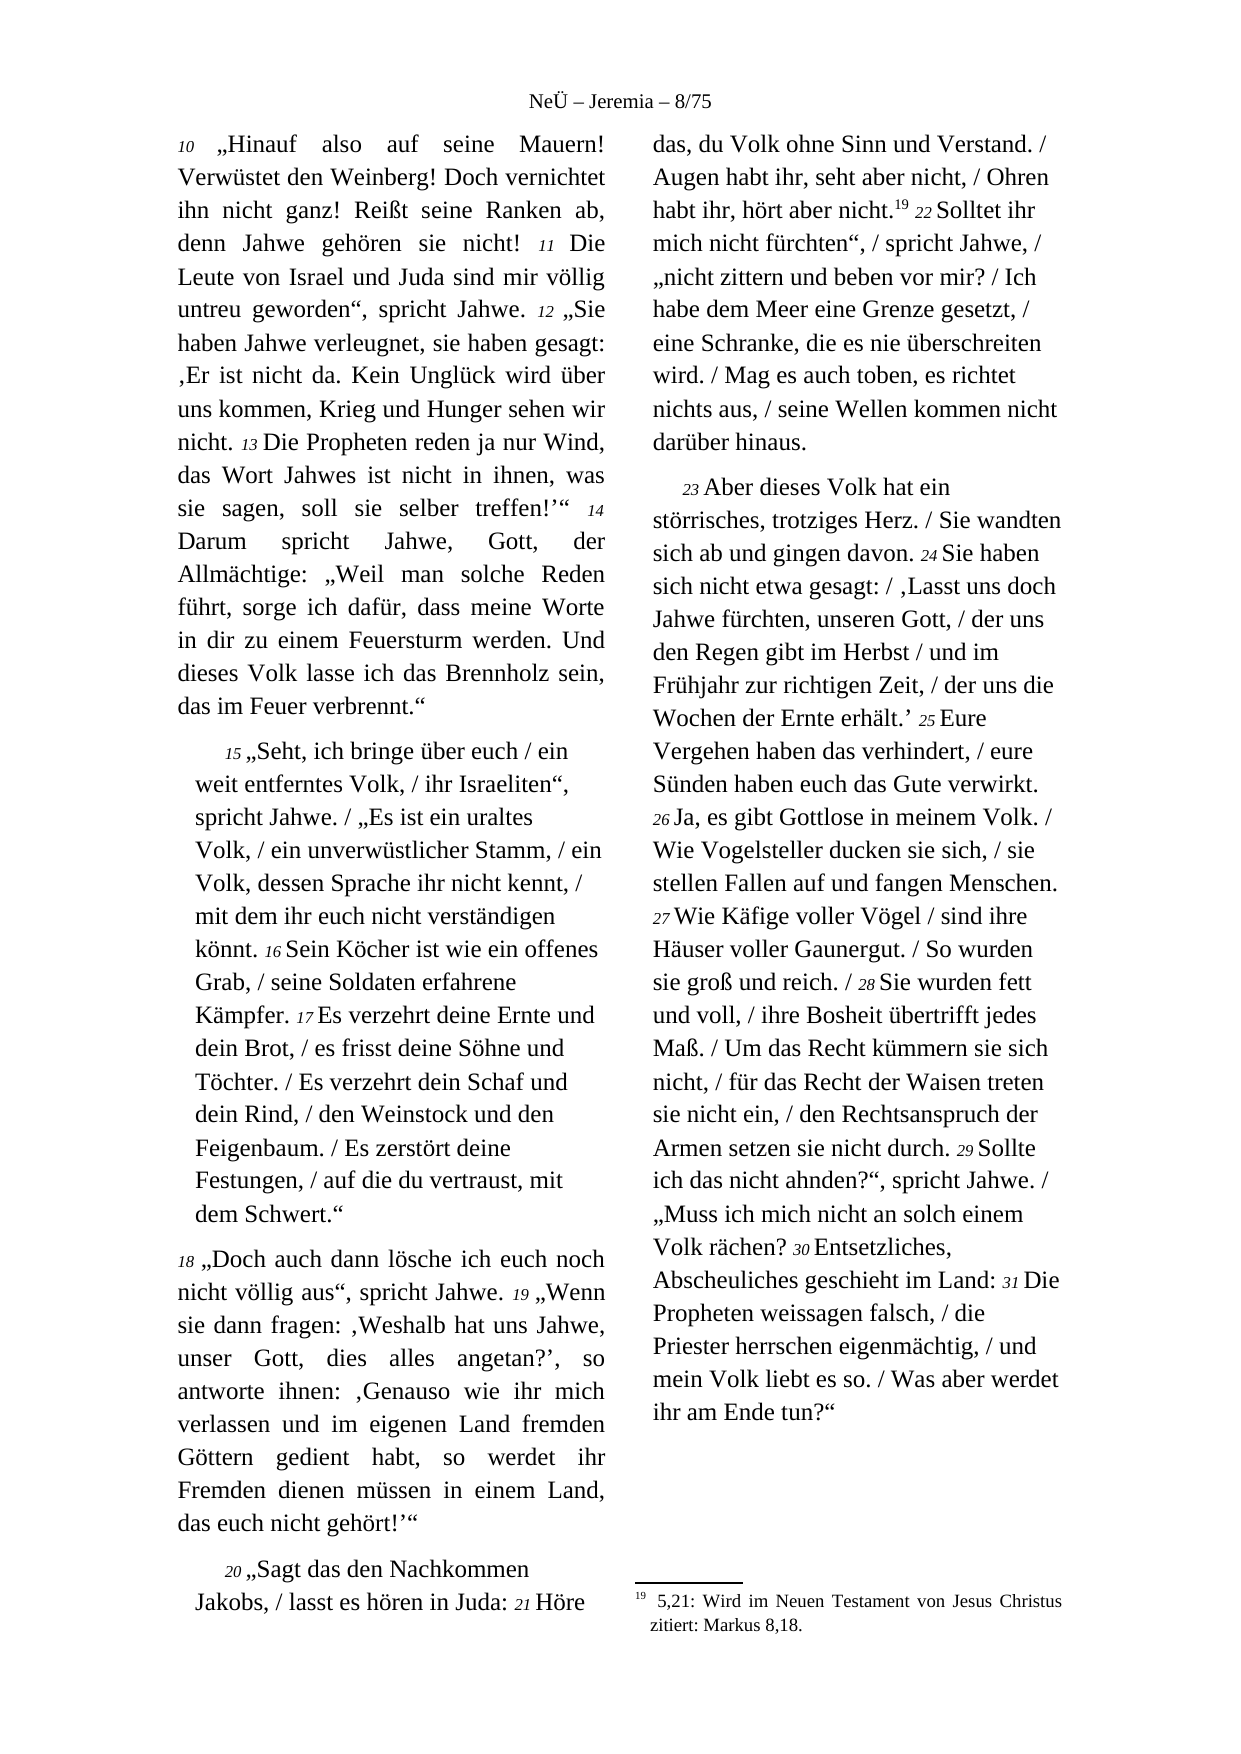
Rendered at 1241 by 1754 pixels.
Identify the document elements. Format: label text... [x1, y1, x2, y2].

text 20 „Sagt das den Nachkommen Jakobs, / lasst es hören in Juda: 21 Höre das, du Volk ohne Sinn und Verstand. / Augen habt ihr, seht aber nicht, / Ohren habt ihr, hört aber nicht. 22 Solltet ihr mich nicht fürchten“, / spricht Jahwe, / „nicht zittern und beben vor mir? / Ich habe dem Meer eine Grenze gesetzt, / eine Schranke, die es nie überschreiten wird. / Mag es auch toben, es richtet nichts aus, / seine Wellen kommen nicht darüber hinaus. [653, 129, 1063, 455]
text 10 „Hinauf also auf seine Mauern! Verwüstet den Weinberg! Doch vernichtet ihn nicht ganz! Reißt seine Ranken ab, denn Jahwe gehören sie nicht! 11 Die Leute von Israel und Juda sind mir völlig untreu geworden“, spricht Jahwe. 12 „Sie haben Jahwe verleugnet, sie haben gesagt: ‚Er ist nicht da. Kein Unglück wird über uns kommen, Krieg und Hunger sehen wir nicht. 13 Die Propheten reden ja nur Wind, das Wort Jahwes ist nicht in ihnen, was sie sagen, soll sie selber treffen!’“ 14 Darum spricht Jahwe, Gott, der Allmächtige: „Weil man solche Reden führt, sorge ich dafür, dass meine Worte in dir zu einem Feuersturm werden. Und dieses Volk lasse ich das Brennholz sein, das im Feuer verbrennt.“ [177, 129, 605, 719]
text 18 „Doch auch dann lösche ich euch noch nicht völlig aus“, spricht Jahwe. 19 „Wenn sie dann fragen: ‚Weshalb hat uns Jahwe, unser Gott, dies alles angetan?’, so antworte ihnen: ‚Genauso wie ihr mich verlassen und im eigenen Land fremden Göttern gedient habt, so werdet ihr Fremden dienen müssen in einem Land, das euch nicht gehört!’“ [177, 1244, 605, 1537]
text 23 Aber dieses Volk hat ein störrisches, trotziges Herz. / Sie wandten sich ab und gingen davon. 24 Sie haben sich nicht etwa gesagt: / ‚Lasst uns doch Jahwe fürchten, unseren Gott, / der uns den Regen gibt im Herbst / und im Frühjahr zur richtigen Zeit, / der uns die Wochen der Ernte erhält.’ 25 Eure Vergehen haben das verhindert, / eure Sünden haben euch das Gute verwirkt. 26 Ja, es gibt Gottlose in meinem Volk. / Wie Vogelsteller ducken sie sich, / sie stellen Fallen auf und fangen Menschen. 27 Wie Käfige voller Vögel / sind ihre Häuser voller Gaunergut. / So wurden sie groß und reich. / 28 Sie wurden fett und voll, / ihre Bosheit übertrifft jedes Maß. / Um das Recht kümmern sie sich nicht, / für das Recht der Waisen treten sie nicht ein, / den Rechtsanspruch der Armen setzen sie nicht durch. 29 Sollte ich das nicht ahnden?“, spricht Jahwe. / „Muss ich mich nicht an solch einem Volk rächen? 30 Entsetzliches, Abscheuliches geschieht im Land: 31 Die Propheten weissagen falsch, / die Priester herrschen eigenmächtig, / und mein Volk liebt es so. / Was aber werdet ihr am Ende tun?“ [653, 472, 1063, 1426]
text 15 „Seht, ich bringe über euch / ein weit entferntes Volk, / ihr Israeliten“, spricht Jahwe. / „Es ist ein uraltes Volk, / ein unverwüstlicher Stamm, / ein Volk, dessen Sprache ihr nicht kennt, / mit dem ihr euch nicht verständigen könnt. 16 Sein Köcher ist wie ein offenes Grab, / seine Soldaten erfahrene Kämpfer. 17 Es verzehrt deine Ernte und dein Brot, / es frisst deine Söhne und Töchter. / Es verzehrt dein Schaf und dein Rind, / den Weinstock und den Feigenbaum. / Es zerstört deine Festungen, / auf die du vertraust, mit dem Schwert.“ [195, 736, 605, 1227]
